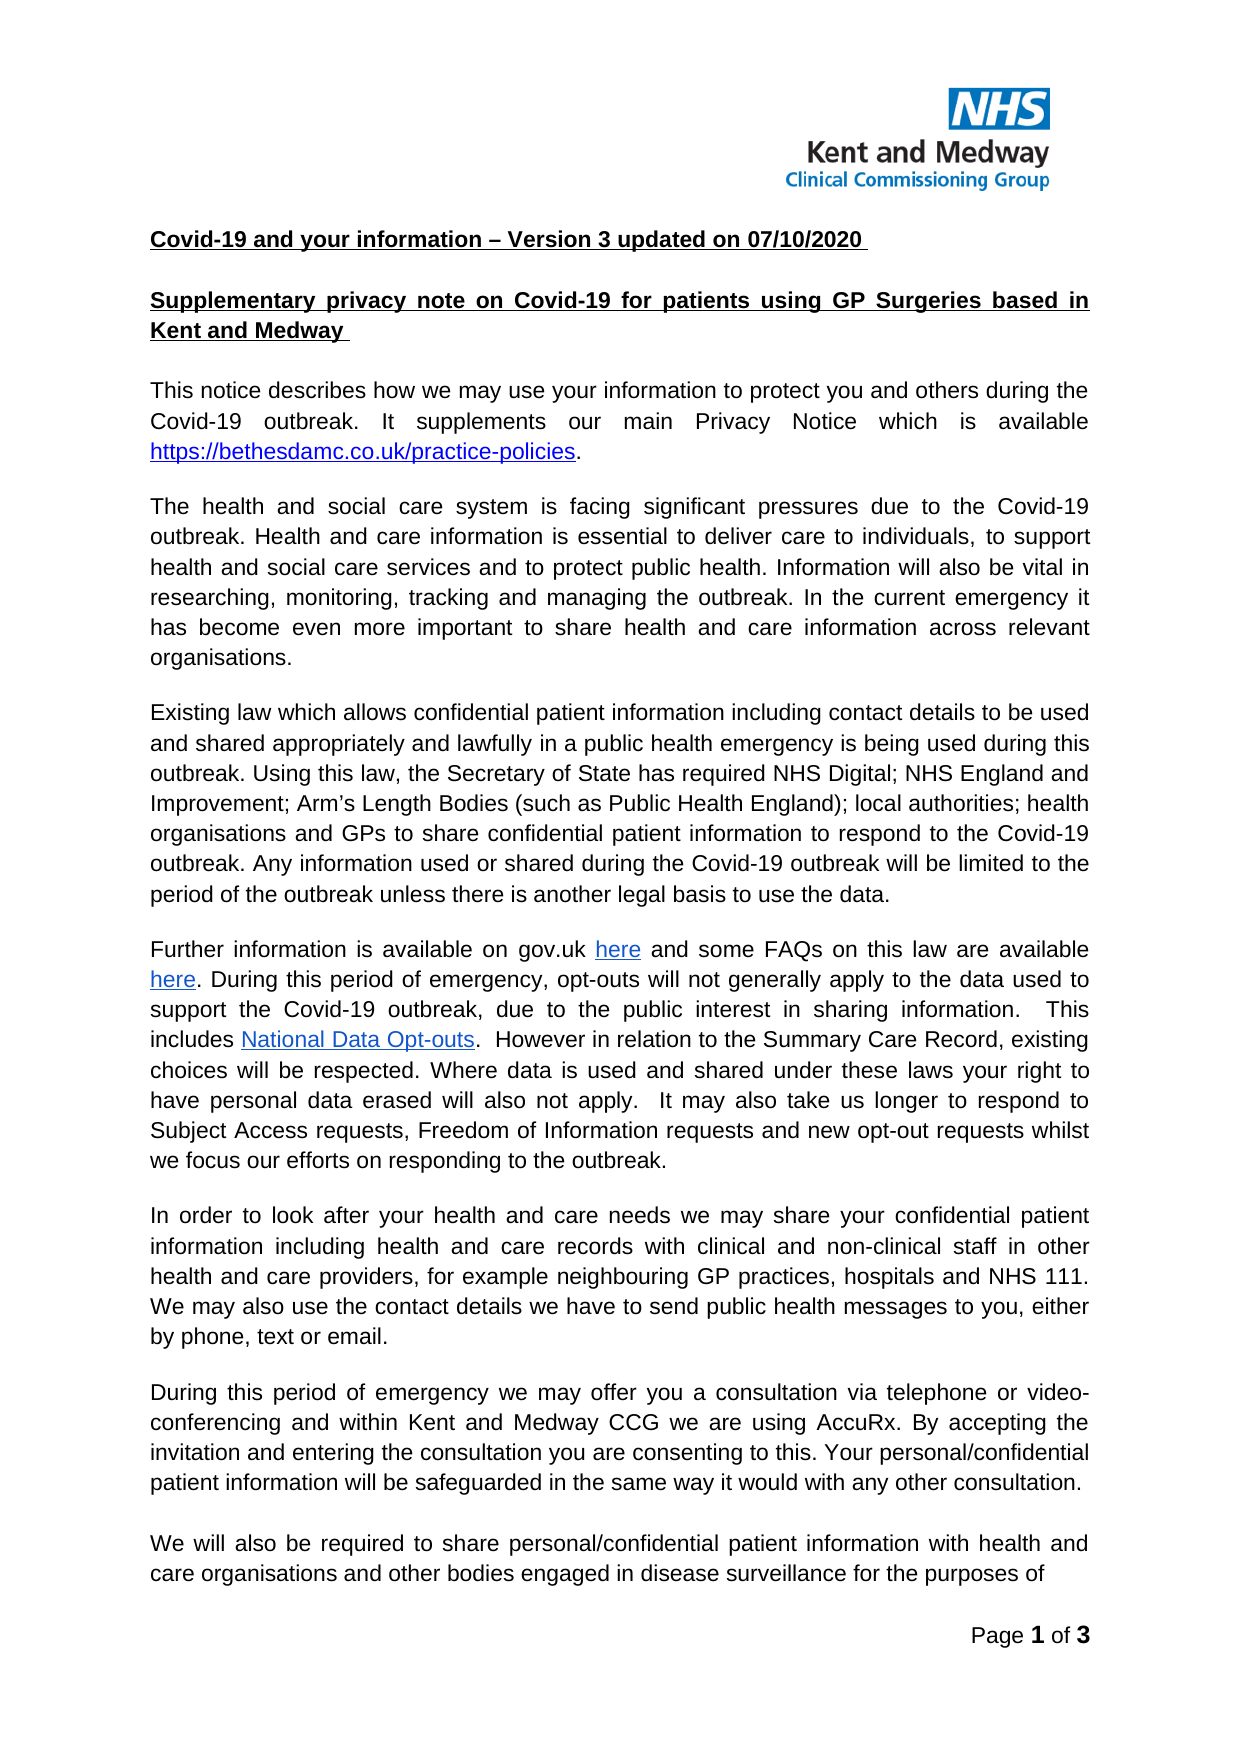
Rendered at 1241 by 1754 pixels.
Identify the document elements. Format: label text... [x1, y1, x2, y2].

text Supplementary privacy note on Covid-19 for patients using GP Surgeries based in Kent and Medway [150, 311, 1090, 343]
text Supplementary privacy note on Covid-19 for patients using GP Surgeries based in Kent and Medway [150, 287, 1090, 310]
text This notice describes how we may use your information to protect you and others during the Covid-19 outbreak. It supplements our main Privacy Notice which is available https://bethesdamc.co.uk/practice-policies. [150, 377, 1090, 464]
text We will also be required to share personal/confidential patient information with health and care organisations and other bodies engaged in disease surveillance for the purposes of [150, 1529, 1090, 1586]
text During this period of emergency we may offer you a consultation via telephone or video-conferencing and within Kent and Medway CCG we are using AccuRx. By accepting the invitation and entering the consultation you are consenting to this. Your personal/confidential patient information will be safeguarded in the same way it would with any other consultation. [150, 1378, 1090, 1495]
text The health and social care system is facing significant pressures due to the Covid-19 outbreak. Health and care information is essential to deliver care to individuals, to support health and social care services and to protect public health. Information will also be vital in researching, monitoring, tracking and managing the outbreak. In the current emergency it has become even more important to share health and care information across relevant organisations. [150, 493, 1090, 670]
text Existing law which allows confidential patient information including contact details to be used and shared appropriately and lawfully in a public health emergency is being used during this outbreak. Using this law, the Secretary of State has required NHS Digital; NHS England and Improvement; Arm’s Length Bodies (such as Public Health England); local authorities; health organisations and GPs to share confidential patient information to respond to the Covid-19 outbreak. Any information used or shared during the Covid-19 outbreak will be limited to the period of the outbreak unless there is another legal basis to use the data. [150, 699, 1090, 907]
picture [762, 75, 1091, 197]
text In order to look after your health and care needs we may share your confidential patient information including health and care records with clinical and non-clinical staff in other health and care providers, for example neighbouring GP practices, hospitals and NHS 111. We may also use the contact details we have to send public health messages to you, either by phone, text or email. [150, 1202, 1090, 1349]
text Covid-19 and your information – Version 3 updated on 07/10/2020 [150, 226, 1090, 253]
text Further information is available on gov.uk here and some FAQs on this law are available here. During this period of emergency, opt-outs will not generally apply to the data used to support the Covid-19 outbreak, due to the public interest in sharing information. This includes National Data Opt-outs. However in relation to the Summary Care Record, existing choices will be respected. Where data is used and shared under these laws your right to have personal data erased will also not apply. It may also take us longer to respond to Subject Access requests, Freedom of Information requests and new opt-out requests whilst we focus our efforts on responding to the outbreak. [150, 936, 1090, 1173]
